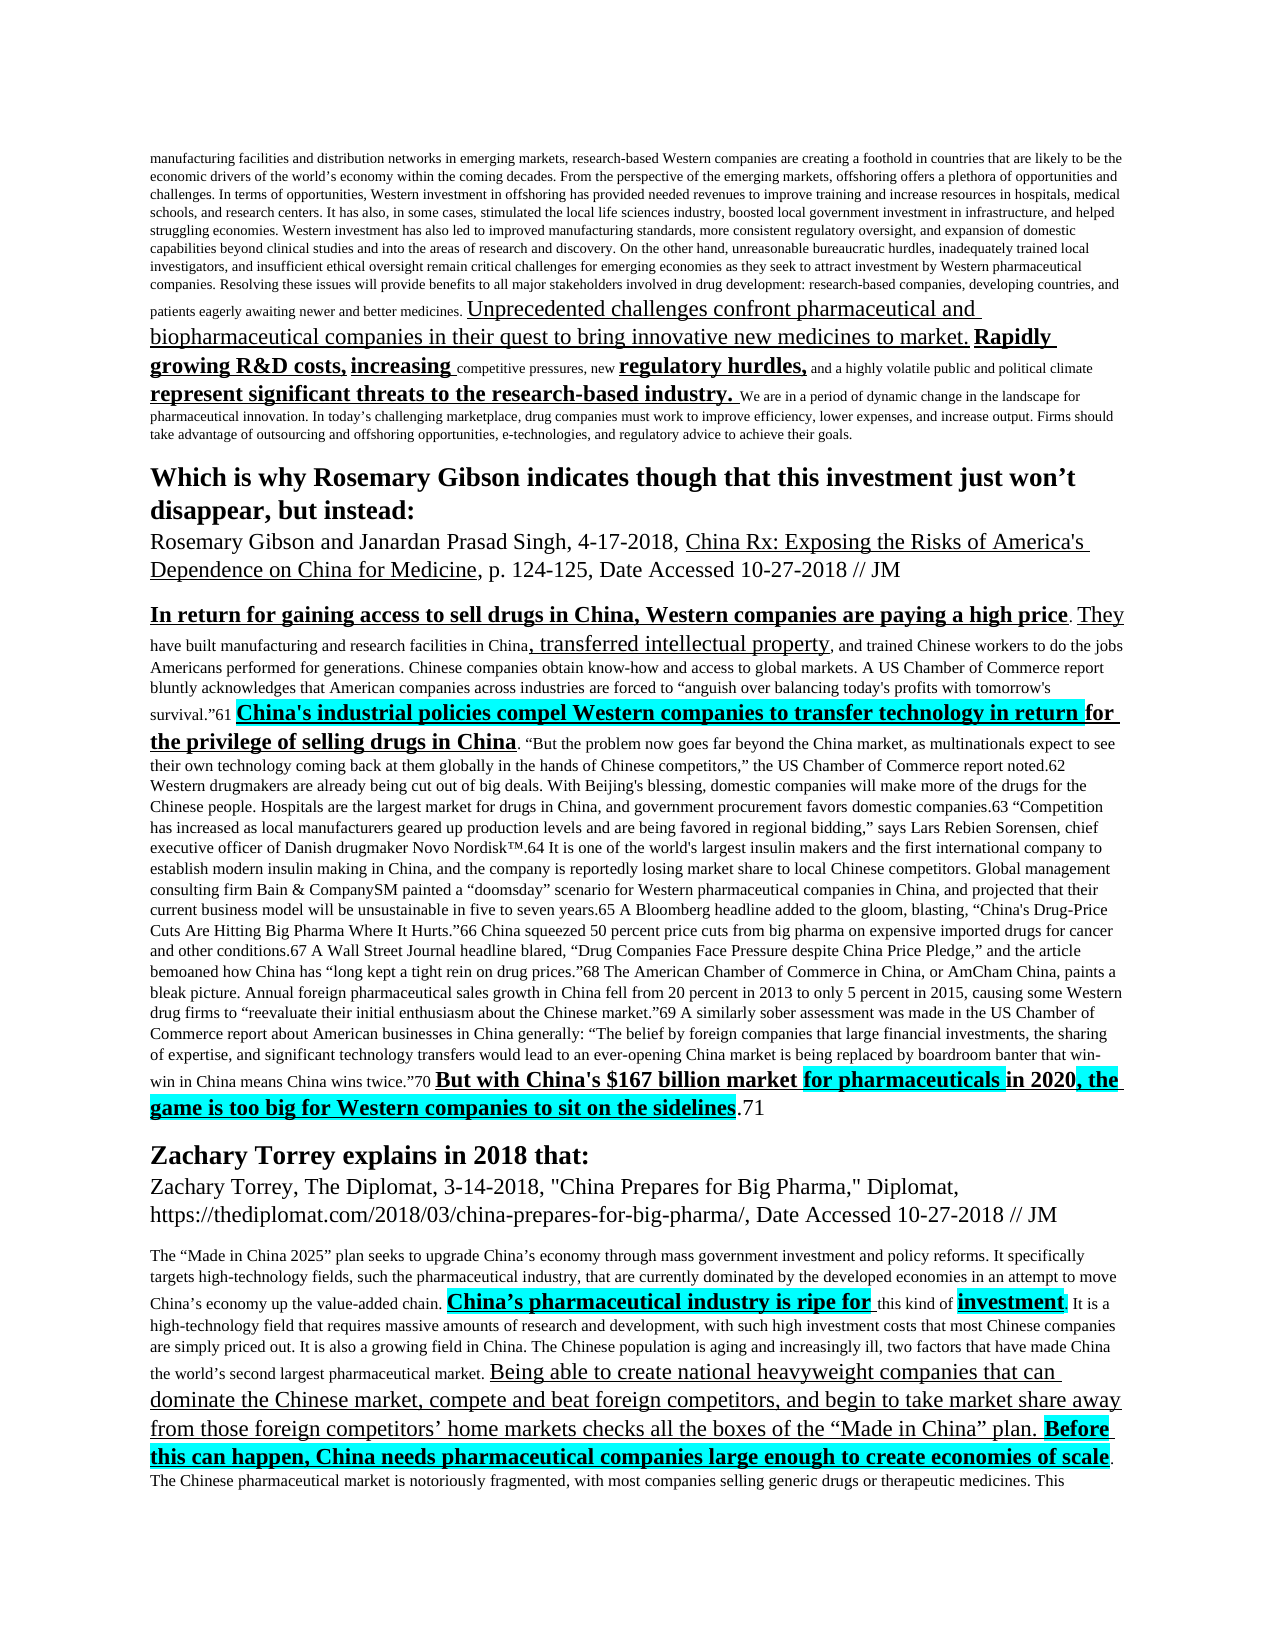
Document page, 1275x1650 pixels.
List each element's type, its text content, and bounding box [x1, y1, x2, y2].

text Rosemary Gibson and Janardan Prasad Singh, 4-17-2018, China Rx: Exposing the Risks of America's Dependence on China for Medicine, p. 124-125, Date Accessed 10-27-2018 // JM [150, 528, 1125, 582]
subtitle Which is why Rosemary Gibson indicates though that this investment just won’t disappear, but instead: [150, 461, 1125, 525]
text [150, 1246, 1125, 1490]
text Zachary Torrey, The Diplomat, 3-14-2018, "China Prepares for Big Pharma," Diplomat, https://thediplomat.com/2018/03/china-prepares-for-big-pharma/, Date Accessed 10-27-2018 // JM [150, 1173, 1125, 1227]
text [150, 150, 1125, 443]
text In return for gaining access to sell drugs in China, Western companies are paying a high price. They have built manufacturing and research facilities in China, transferred intellectual property, and trained Chinese workers to do the jobs Americans performed for generations. Chinese companies obtain know-how and access to global markets. A US Chamber of Commerce report bluntly acknowledges that American companies across industries are forced to “anguish over balancing today's profits with tomorrow's survival.”61 China's industrial policies compel Western companies to transfer technology in return for the privilege of selling drugs in China. “But the problem now goes far beyond the China market, as multinationals expect to see their own technology coming back at them globally in the hands of Chinese competitors,” the US Chamber of Commerce report noted.62 Western drugmakers are already being cut out of big deals. With Beijing's blessing, domestic companies will make more of the drugs for the Chinese people. Hospitals are the largest market for drugs in China, and government procurement favors domestic companies.63 “Competition has increased as local manufacturers geared up production levels and are being favored in regional bidding,” says Lars Rebien Sorensen, chief executive officer of Danish drugmaker Novo Nordisk™.64 It is one of the world's largest insulin makers and the first international company to establish modern insulin making in China, and the company is reportedly losing market share to local Chinese competitors. Global management consulting firm Bain & CompanySM painted a “doomsday” scenario for Western pharmaceutical companies in China, and projected that their current business model will be unsustainable in five to seven years.65 A Bloomberg headline added to the gloom, blasting, “China's Drug-Price Cuts Are Hitting Big Pharma Where It Hurts.”66 China squeezed 50 percent price cuts from big pharma on expensive imported drugs for cancer and other conditions.67 A Wall Street Journal headline blared, “Drug Companies Face Pressure despite China Price Pledge,” and the article bemoaned how China has “long kept a tight rein on drug prices.”68 The American Chamber of Commerce in China, or AmCham China, paints a bleak picture. Annual foreign pharmaceutical sales growth in China fell from 20 percent in 2013 to only 5 percent in 2015, causing some Western drug firms to “reevaluate their initial enthusiasm about the Chinese market.”69 A similarly sober assessment was made in the US Chamber of Commerce report about American businesses in China generally: “The belief by foreign companies that large financial investments, the sharing of expertise, and significant technology transfers would lead to an ever-opening China market is being replaced by boardroom banter that win-win in China means China wins twice.”70 But with China's $167 billion market for pharmaceuticals in 2020, the game is too big for Western companies to sit on the sidelines.71 [150, 601, 1125, 1120]
subtitle Zachary Torrey explains in 2018 that: [150, 1139, 1125, 1170]
